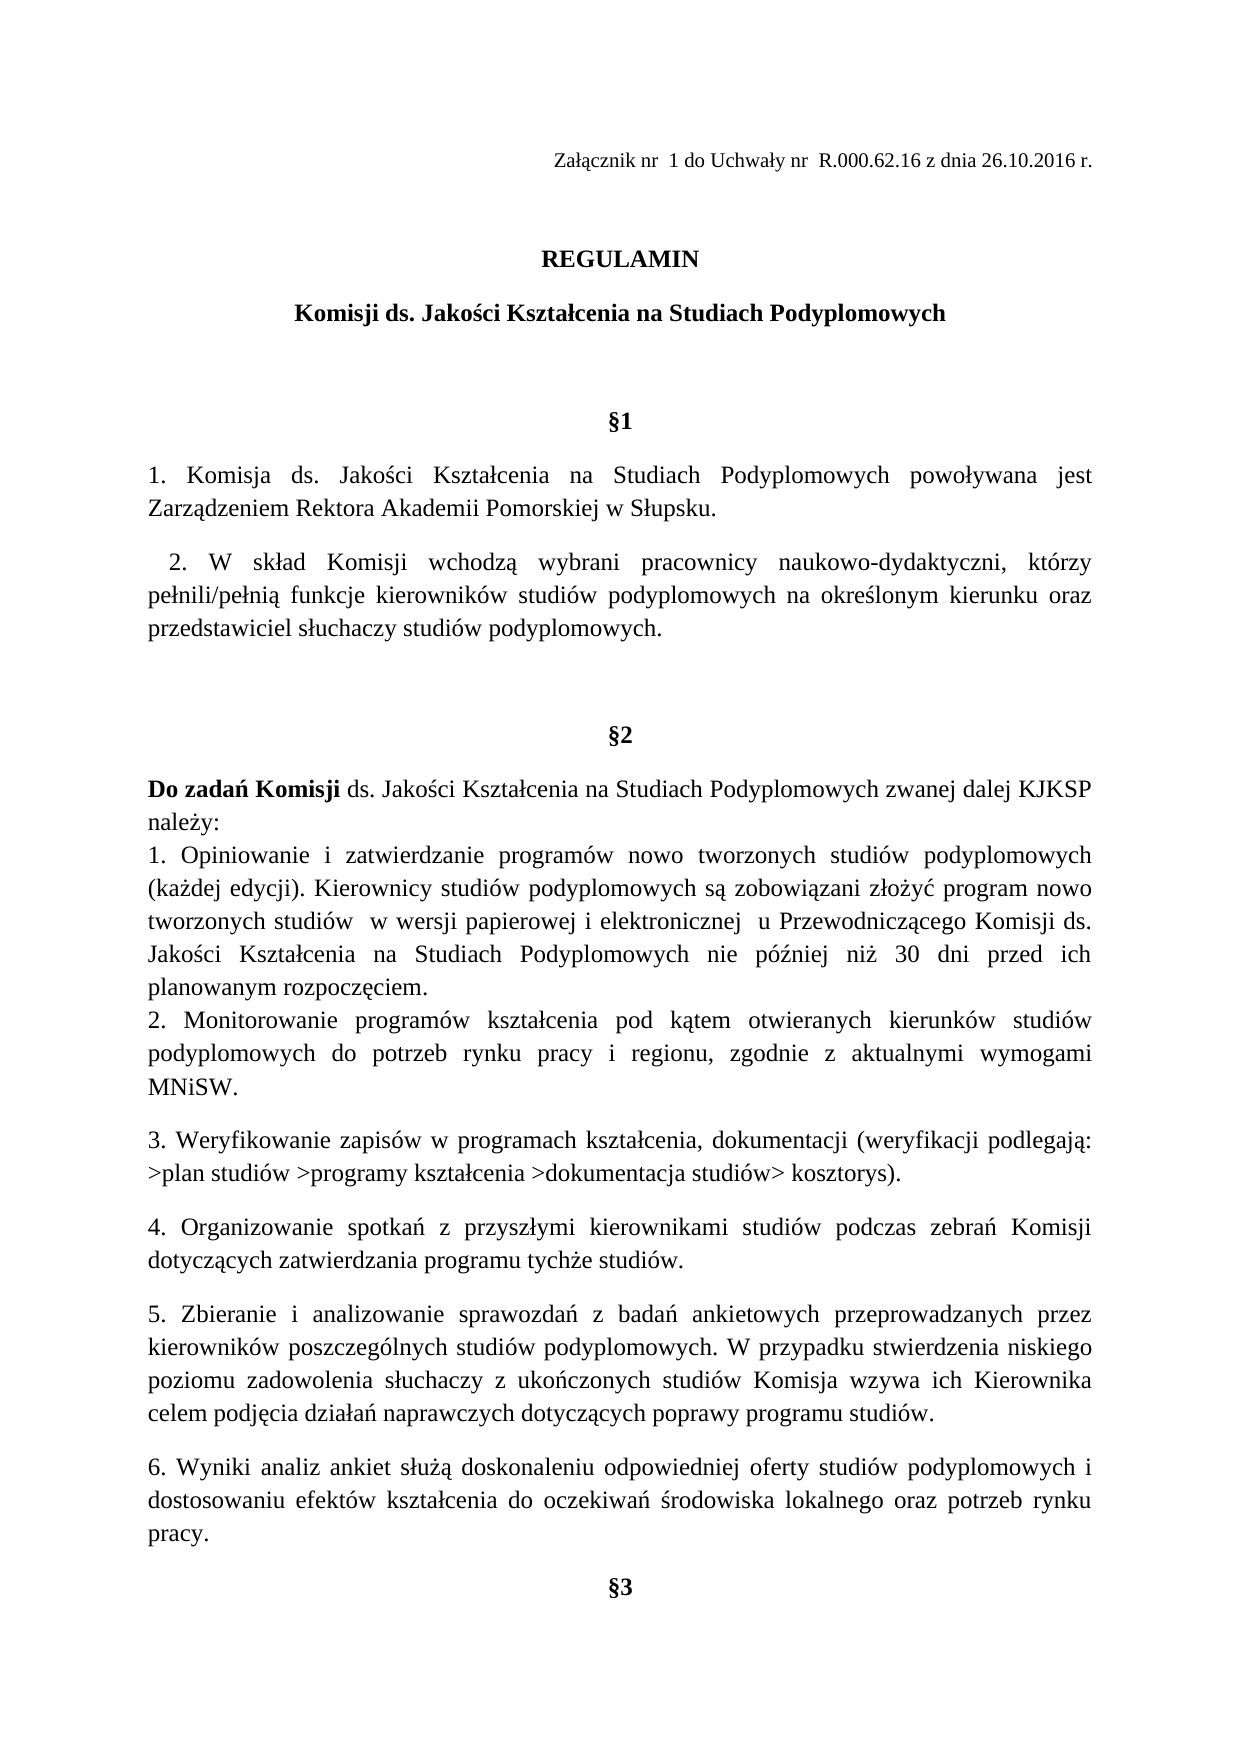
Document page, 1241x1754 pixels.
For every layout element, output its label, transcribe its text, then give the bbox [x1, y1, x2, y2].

text 3. Weryfikowanie zapisów w programach kształcenia, dokumentacji (weryfikacji podlegają: >plan studiów >programy kształcenia >dokumentacja studiów> kosztorys). [148, 1125, 1093, 1187]
text 4. Organizowanie spotkań z przyszłymi kierownikami studiów podczas zebrań Komisji dotyczących zatwierdzania programu tychże studiów. [148, 1212, 1093, 1274]
text §3 [148, 1572, 1093, 1601]
text 1. Opiniowanie i zatwierdzanie programów nowo tworzonych studiów podyplomowych (każdej edycji). Kierownicy studiów podyplomowych są zobowiązani złożyć program nowo tworzonych studiów w wersji papierowej i elektronicznej u Przewodniczącego Komisji ds. Jakości Kształcenia na Studiach Podyplomowych nie później niż 30 dni przed ich planowanym rozpoczęciem. [148, 840, 1093, 1001]
text Komisji ds. Jakości Kształcenia na Studiach Podyplomowych [148, 298, 1093, 327]
text Załącznik nr 1 do Uchwały nr R.000.62.16 z dnia 26.10.2016 r. [148, 148, 1093, 172]
text 2. W skład Komisji wchodzą wybrani pracownicy naukowo-dydaktyczni, którzy pełnili/pełnią funkcje kierowników studiów podyplomowych na określonym kierunku oraz przedstawiciel słuchaczy studiów podyplomowych. [148, 547, 1093, 642]
text REGULAMIN [148, 244, 1093, 273]
text 5. Zbieranie i analizowanie sprawozdań z badań ankietowych przeprowadzanych przez kierowników poszczególnych studiów podyplomowych. W przypadku stwierdzenia niskiego poziomu zadowolenia słuchaczy z ukończonych studiów Komisja wzywa ich Kierownika celem podjęcia działań naprawczych dotyczących poprawy programu studiów. [148, 1299, 1093, 1427]
text §1 [148, 406, 1093, 435]
text Do zadań Komisji ds. Jakości Kształcenia na Studiach Podyplomowych zwanej dalej KJKSP należy: [148, 774, 1093, 836]
text 6. Wyniki analiz ankiet służą doskonaleniu odpowiedniej oferty studiów podyplomowych i dostosowaniu efektów kształcenia do oczekiwań środowiska lokalnego oraz potrzeb rynku pracy. [148, 1452, 1093, 1547]
text 1. Komisja ds. Jakości Kształcenia na Studiach Podyplomowych powoływana jest Zarządzeniem Rektora Akademii Pomorskiej w Słupsku. [148, 460, 1093, 522]
text 2. Monitorowanie programów kształcenia pod kątem otwieranych kierunków studiów podyplomowych do potrzeb rynku pracy i regionu, zgodnie z aktualnymi wymogami MNiSW. [148, 1006, 1093, 1100]
text §2 [148, 721, 1093, 749]
